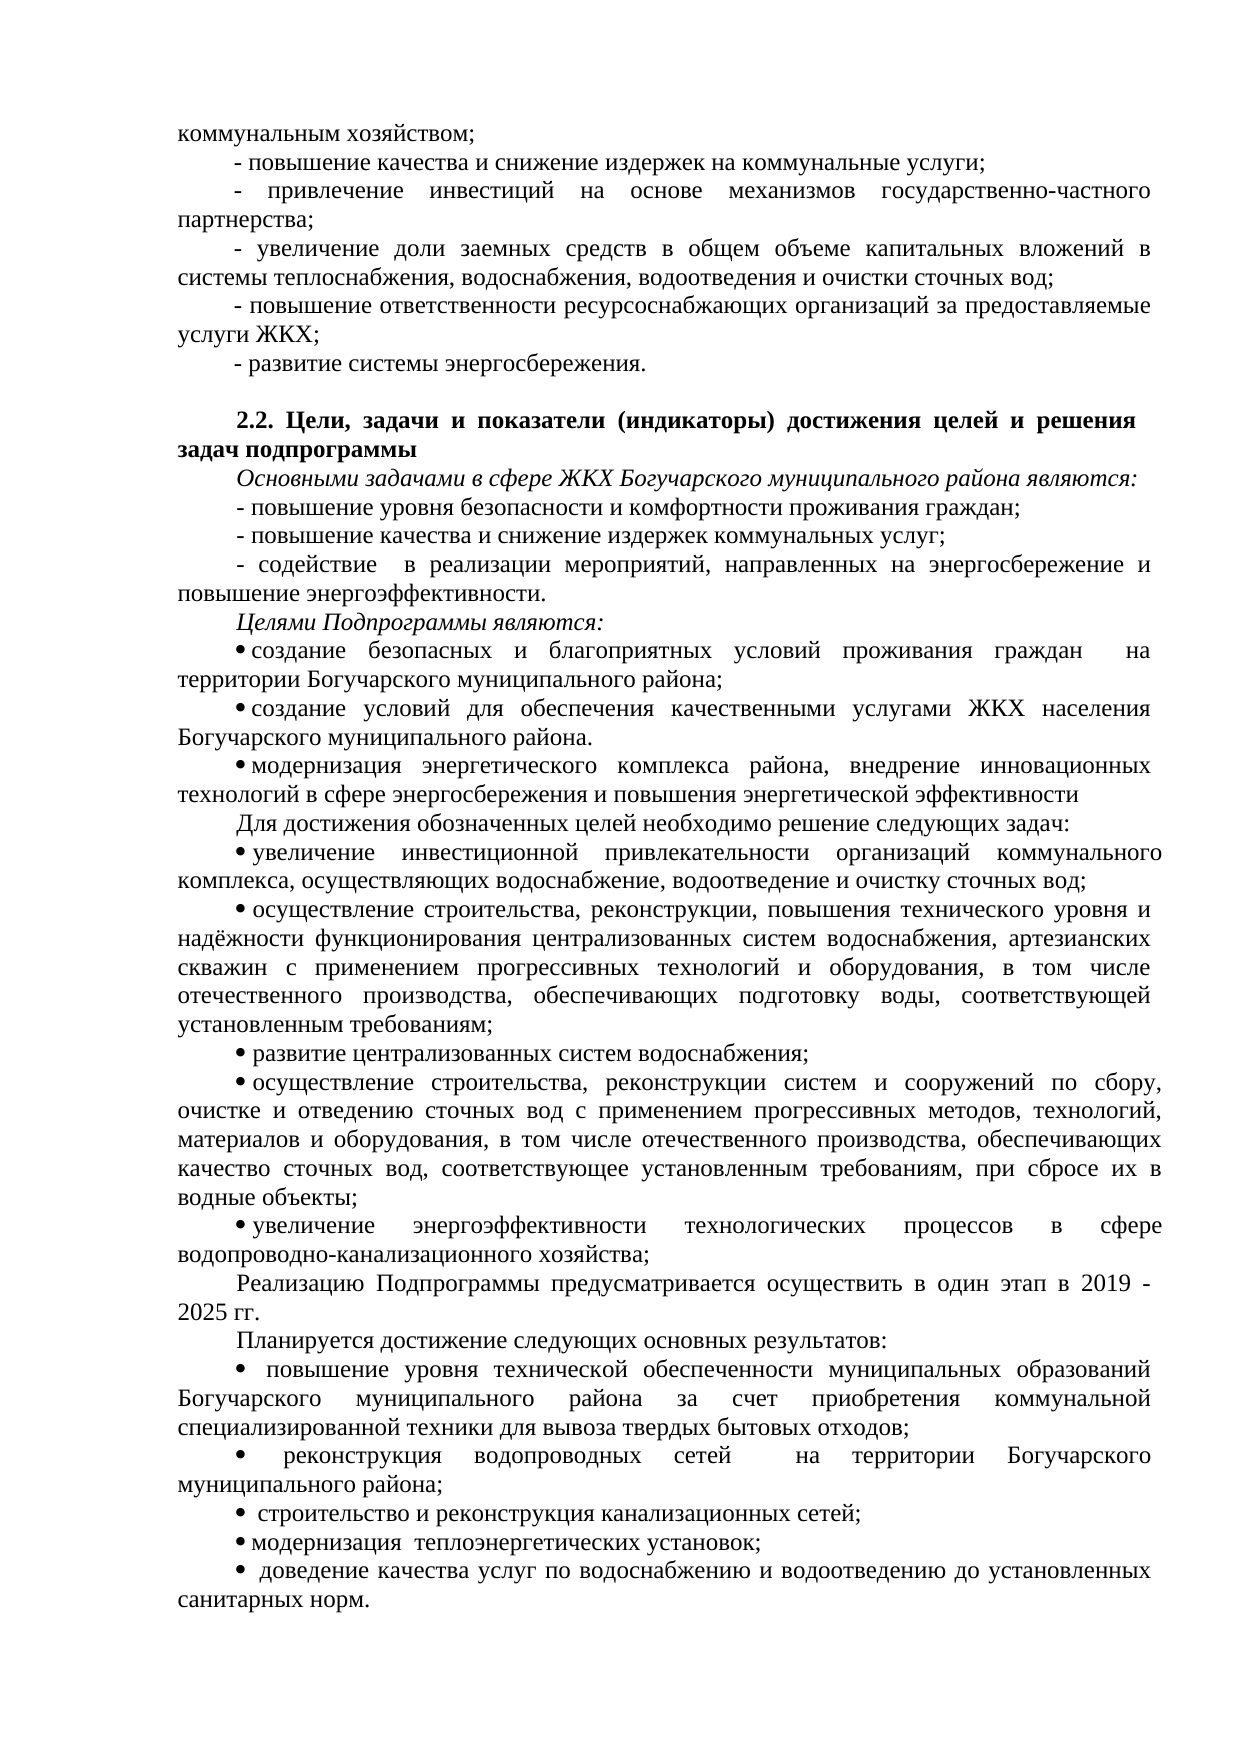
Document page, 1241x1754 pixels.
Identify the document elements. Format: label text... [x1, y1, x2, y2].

text Для достижения обозначенных целей необходимо решение следующих задач: [177, 808, 1152, 837]
text Основными задачами в сфере ЖКХ Богучарского муниципального района являются: [177, 463, 1152, 492]
text - повышение качества и снижение издержек на коммунальные услуги; [177, 147, 1152, 176]
list увеличение энергоэффективности технологических процессов в сфере водопроводно-канализационного хозяйства; [177, 1211, 1163, 1268]
list модернизация теплоэнергетических установок; [177, 1527, 1152, 1556]
list строительство и реконструкция канализационных сетей; [177, 1498, 1152, 1527]
text - развитие системы энергосбережения. [177, 348, 1152, 377]
text - содействие в реализации мероприятий, направленных на энергосбережение и повышение энергоэффективности. [177, 549, 1152, 607]
text - увеличение доли заемных средств в общем объеме капитальных вложений в системы теплоснабжения, водоснабжения, водоотведения и очистки сточных вод; [177, 233, 1152, 291]
text 2.2. Цели, задачи и показатели (индикаторы) достижения целей и решения задач подпрограммы [177, 406, 1137, 463]
list повышение уровня технической обеспеченности муниципальных образований Богучарского муниципального района за счет приобретения коммунальной специализированной техники для вывоза твердых бытовых отходов; [177, 1354, 1152, 1441]
list создание условий для обеспечения качественными услугами ЖКХ населения Богучарского муниципального района. [177, 693, 1152, 751]
text Планируется достижение следующих основных результатов: [177, 1326, 1152, 1354]
text - повышение ответственности ресурсоснабжающих организаций за предоставляемые услуги ЖКХ; [177, 291, 1152, 348]
text Целями Подпрограммы являются: [177, 607, 1152, 636]
list реконструкция водопроводных сетей на территории Богучарского муниципального района; [177, 1441, 1152, 1498]
list увеличение инвестиционной привлекательности организаций коммунального комплекса, осуществляющих водоснабжение, водоотведение и очистку сточных вод; [177, 837, 1163, 894]
list доведение качества услуг по водоснабжению и водоотведению до установленных санитарных норм. [177, 1556, 1152, 1613]
text - привлечение инвестиций на основе механизмов государственно-частного партнерства; [177, 176, 1152, 233]
text - повышение качества и снижение издержек коммунальных услуг; [177, 521, 1152, 549]
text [177, 118, 1152, 147]
list осуществление строительства, реконструкции, повышения технического уровня и надёжности функционирования централизованных систем водоснабжения, артезианских скважин с применением прогрессивных технологий и оборудования, в том числе отечественного производства, обеспечивающих подготовку воды, соответствующей установленным требованиям; [177, 894, 1152, 1038]
list модернизация энергетического комплекса района, внедрение инновационных технологий в сфере энергосбережения и повышения энергетической эффективности [177, 751, 1152, 808]
list осуществление строительства, реконструкции систем и сооружений по сбору, очистке и отведению сточных вод с применением прогрессивных методов, технологий, материалов и оборудования, в том числе отечественного производства, обеспечивающих качество сточных вод, соответствующее установленным требованиям, при сбросе их в водные объекты; [177, 1067, 1163, 1211]
list развитие централизованных систем водоснабжения; [177, 1038, 1163, 1067]
text - повышение уровня безопасности и комфортности проживания граждан; [177, 492, 1152, 521]
list создание безопасных и благоприятных условий проживания граждан на территории Богучарского муниципального района; [177, 636, 1152, 693]
text Реализацию Подпрограммы предусматривается осуществить в один этап в 2019 -2025 гг. [177, 1268, 1152, 1326]
